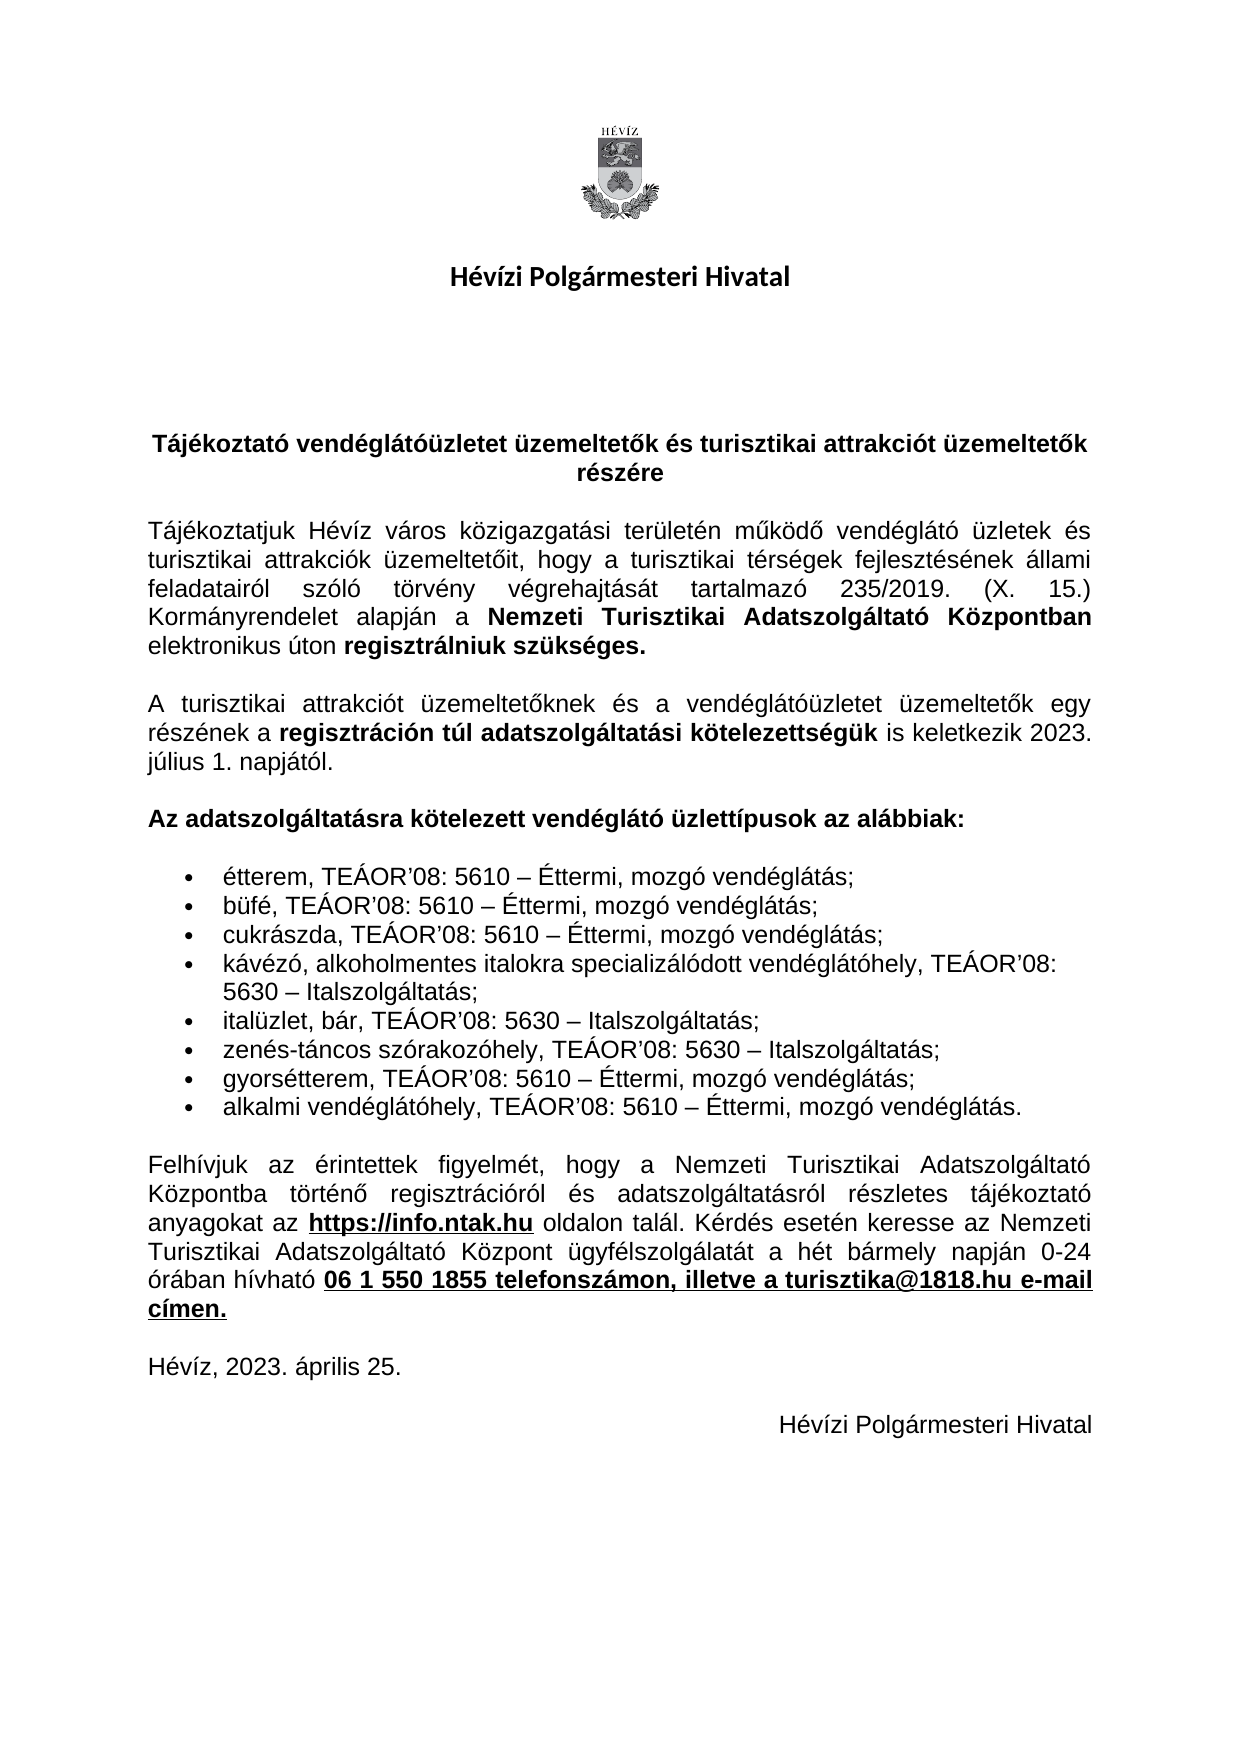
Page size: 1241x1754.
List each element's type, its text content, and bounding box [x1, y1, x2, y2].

list büfé, TEÁOR’08: 5610 – Éttermi, mozgó vendéglátás; [185, 891, 1093, 920]
list italüzlet, bár, TEÁOR’08: 5630 – Italszolgáltatás; [185, 1006, 1093, 1035]
list alkalmi vendéglátóhely, TEÁOR’08: 5610 – Éttermi, mozgó vendéglátás. [185, 1092, 1093, 1121]
list zenés-táncos szórakozóhely, TEÁOR’08: 5630 – Italszolgáltatás; [185, 1035, 1093, 1064]
list kávézó, alkoholmentes italokra specializálódott vendéglátóhely, TEÁOR’08: 5630 – Italszolgáltatás; [185, 949, 1093, 1006]
text Hévíz, 2023. április 25. [148, 1352, 1093, 1381]
text Tájékoztató vendéglátóüzletet üzemeltetők és turisztikai attrakciót üzemeltetők részére [148, 429, 1093, 487]
text Hévízi Polgármesteri Hivatal [148, 258, 1093, 294]
text Az adatszolgáltatásra kötelezett vendéglátó üzlettípusok az alábbiak: [148, 804, 1093, 833]
list étterem, TEÁOR’08: 5610 – Éttermi, mozgó vendéglátás; [185, 862, 1093, 891]
text Hévízi Polgármesteri Hivatal [148, 1410, 1093, 1439]
list gyorsétterem, TEÁOR’08: 5610 – Éttermi, mozgó vendéglátás; [185, 1064, 1093, 1092]
text Felhívjuk az érintettek figyelmét, hogy a Nemzeti Turisztikai Adatszolgáltató Központba történő regisztrációról és adatszolgáltatásról részletes tájékoztató anyagokat az https://info.ntak.hu oldalon talál. Kérdés esetén keresse az Nemzeti Turisztikai Adatszolgáltató Központ ügyfélszolgálatát a hét bármely napján 0-24 órában hívható 06 1 550 1855 telefonszámon, illetve a turisztika@1818.hu e-mail címen. [148, 1150, 1093, 1323]
text Tájékoztatjuk Hévíz város közigazgatási területén működő vendéglátó üzletek és turisztikai attrakciók üzemeltetőit, hogy a turisztikai térségek fejlesztésének állami feladatairól szóló törvény végrehajtását tartalmazó 235/2019. (X. 15.) Kormányrendelet alapján a Nemzeti Turisztikai Adatszolgáltató Központban elektronikus úton regisztrálniuk szükséges. [148, 516, 1093, 660]
text A turisztikai attrakciót üzemeltetőknek és a vendéglátóüzletet üzemeltetők egy részének a regisztráción túl adatszolgáltatási kötelezettségük is keletkezik 2023. július 1. napjától. [148, 689, 1093, 775]
list cukrászda, TEÁOR’08: 5610 – Éttermi, mozgó vendéglátás; [185, 920, 1093, 949]
